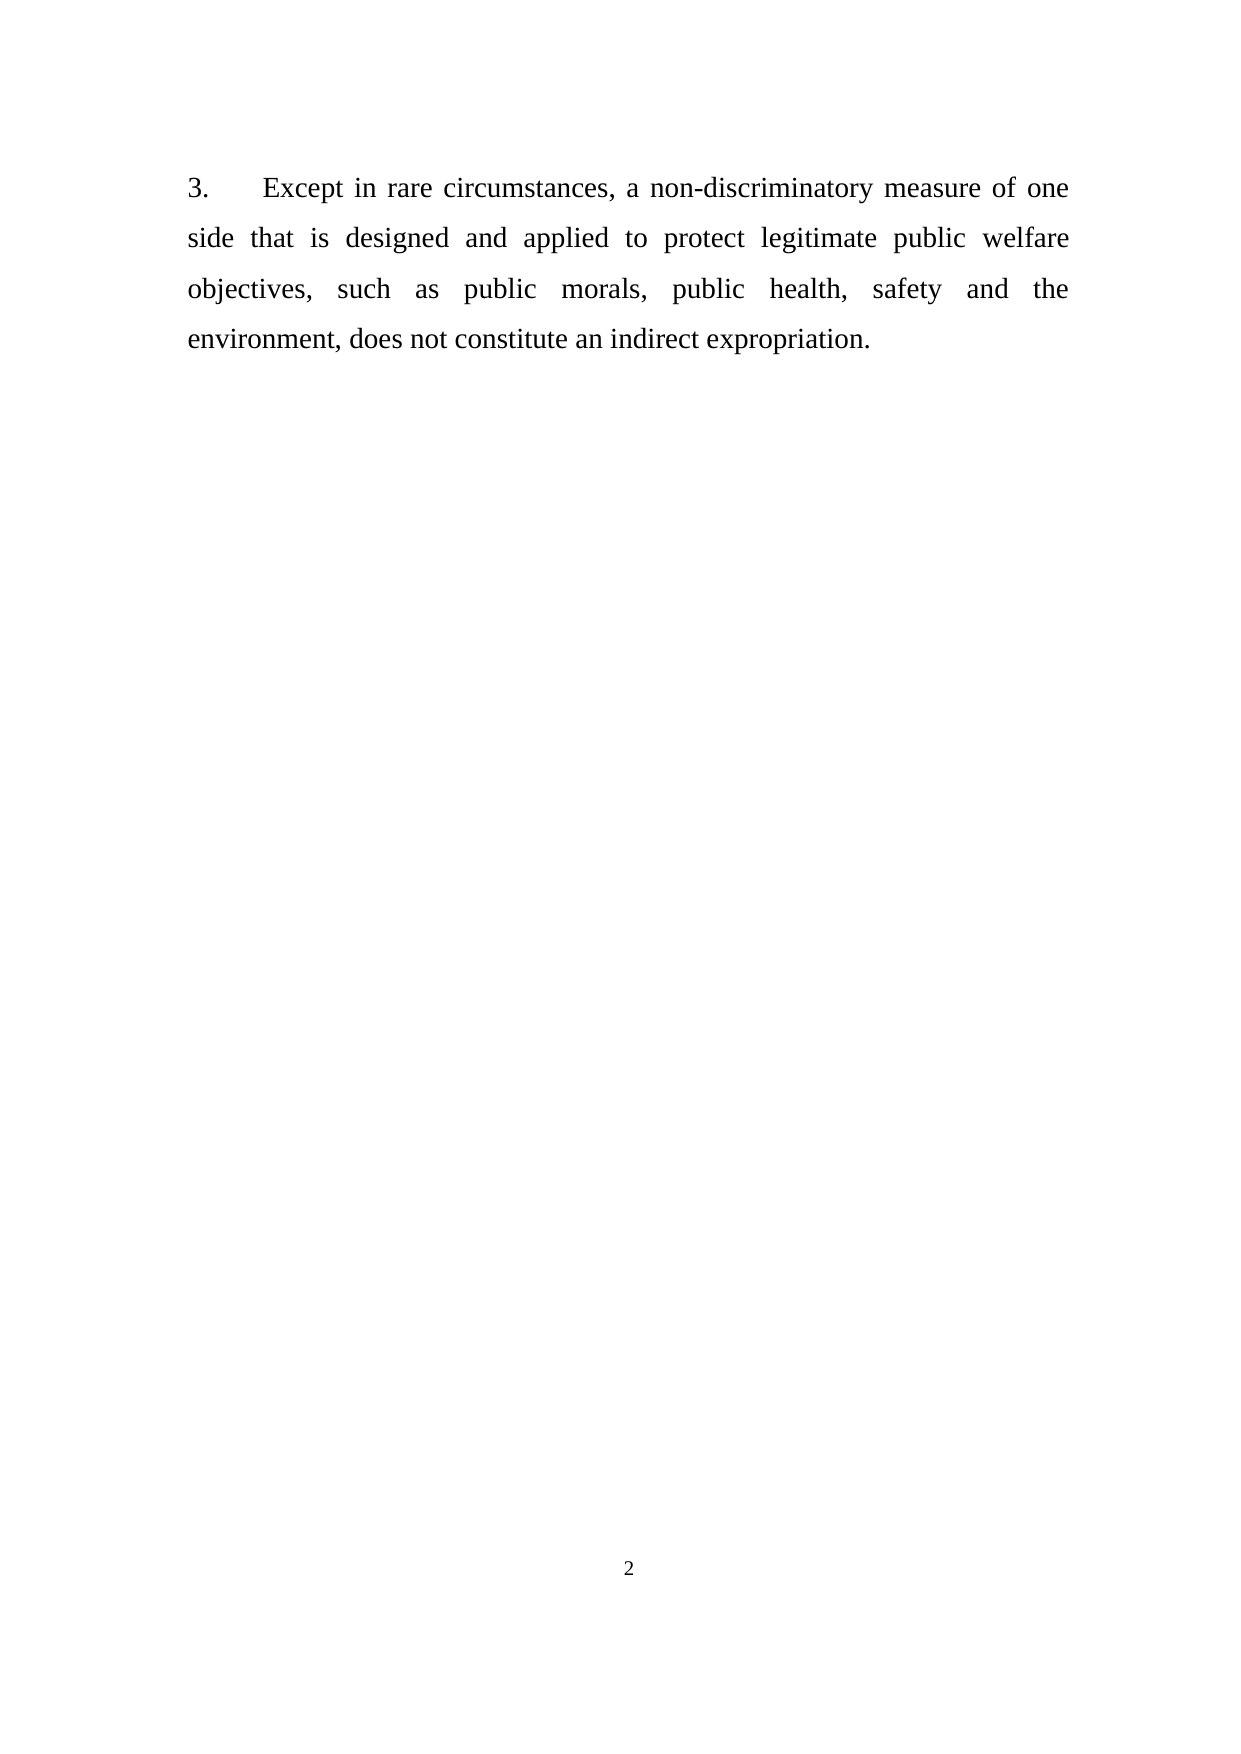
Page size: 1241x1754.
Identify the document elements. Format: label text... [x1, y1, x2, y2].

text 3. Except in rare circumstances, a non-discriminatory measure of one side that is designed and applied to protect legitimate public welfare objectives, such as public morals, public health, safety and the environment, does not constitute an indirect expropriation. [187, 170, 1070, 354]
